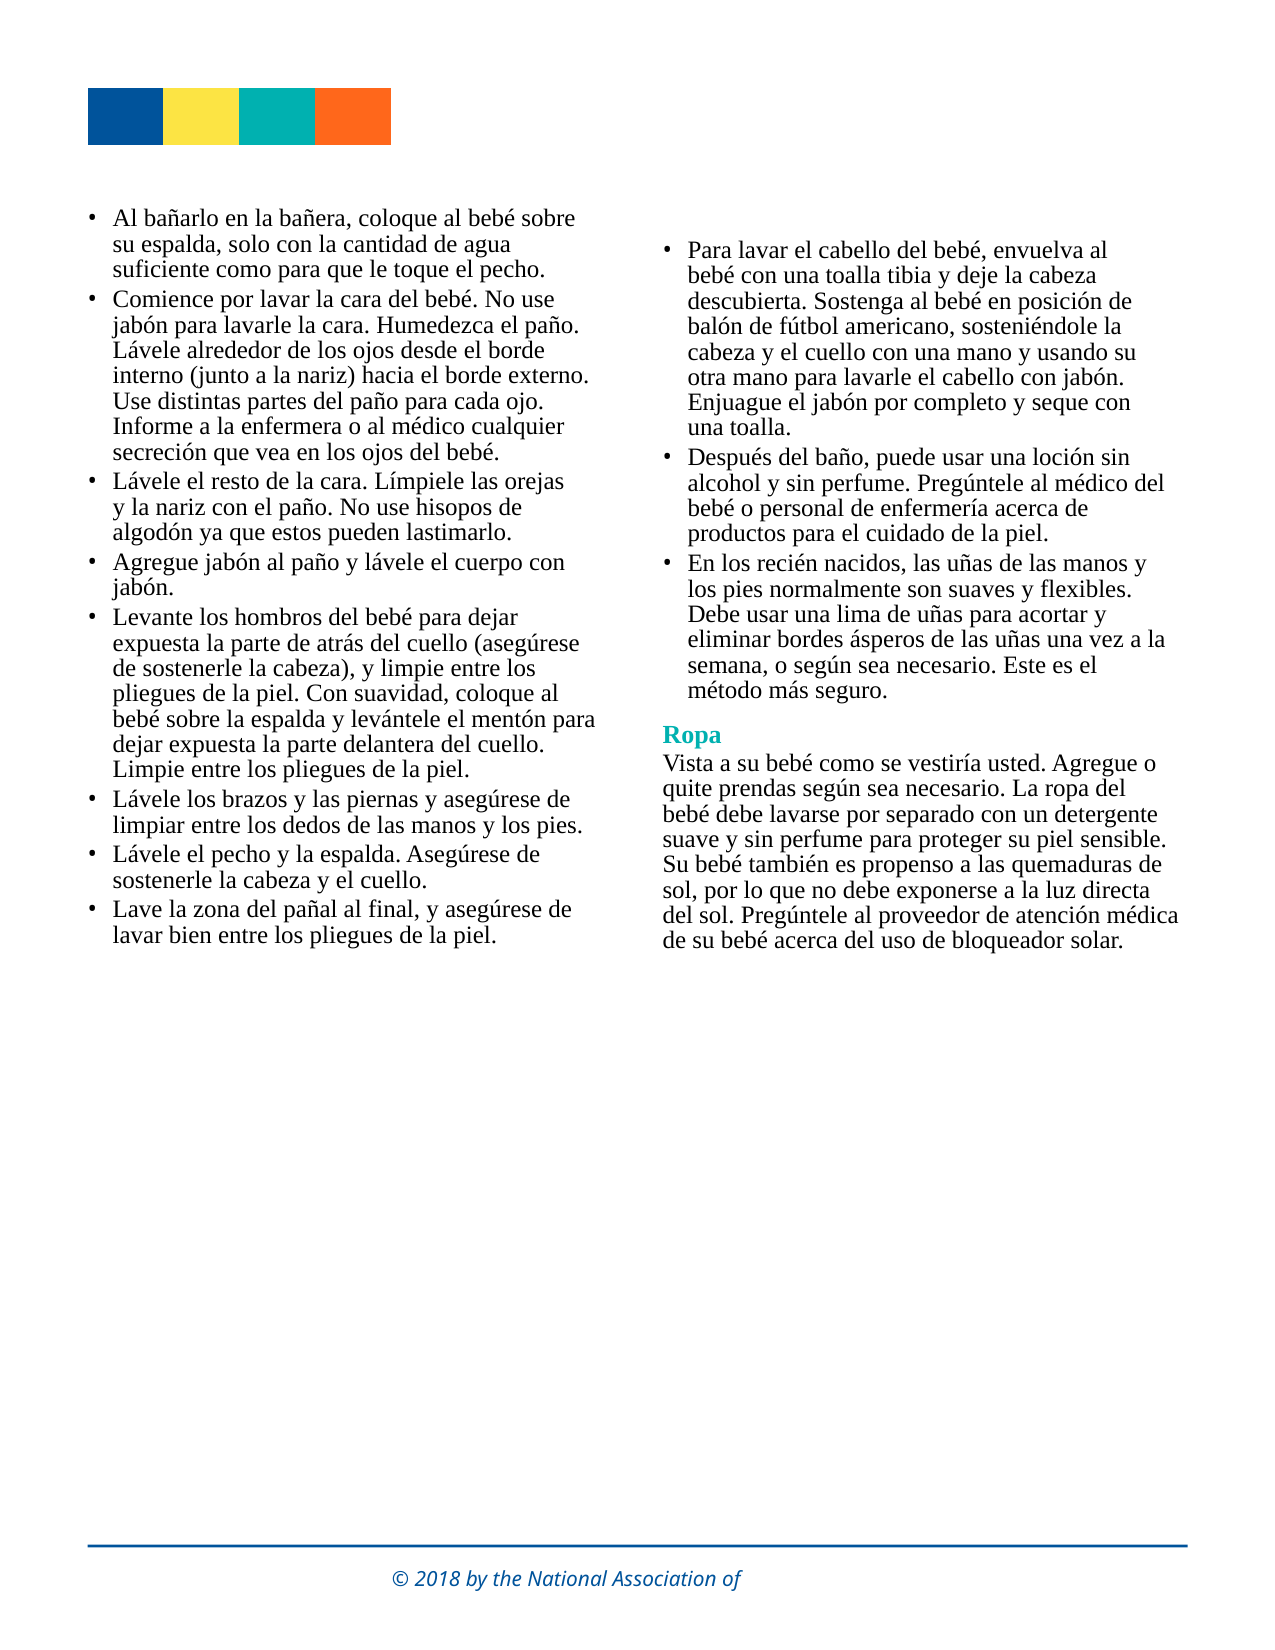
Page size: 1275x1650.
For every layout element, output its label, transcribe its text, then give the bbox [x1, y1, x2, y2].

list Lávele el pecho y la espalda. Asegúrese de sostenerle la cabeza y el cuello. [87, 838, 601, 894]
list Después del baño, puede usar una loción sin alcohol y sin perfume. Pregúntele al médico del bebé o personal de enfermería acerca de productos para el cuidado de la piel. [662, 441, 1179, 547]
table_header [88, 88, 163, 145]
subtitle Ropa [662, 718, 1198, 750]
list Lávele el resto de la cara. Límpiele las orejas y la nariz con el paño. No use hisopos de algodón ya que estos pueden lastimarlo. [87, 465, 585, 546]
list En los recién nacidos, las uñas de las manos y los pies normalmente son suaves y flexibles. Debe usar una lima de uñas para acortar y eliminar bordes ásperos de las uñas una vez a la semana, o según sea necesario. Este es el método más seguro. [662, 547, 1172, 704]
list Levante los hombros del bebé para dejar expuesta la parte de atrás del cuello (asegúrese de sostenerle la cabeza), y limpie entre los pliegues de la piel. Con suavidad, coloque al bebé sobre la espalda y levántele el mentón para dejar expuesta la parte delantera del cuello. Limpie entre los pliegues de la piel. [87, 601, 598, 783]
list Para lavar el cabello del bebé, envuelva al bebé con una toalla tibia y deje la cabeza descubierta. Sostenga al bebé en posición de balón de fútbol americano, sosteniéndole la cabeza y el cuello con una mano y usando su otra mano para lavarle el cabello con jabón. Enjuague el jabón por completo y seque con una toalla. [662, 234, 1157, 441]
list Comience por lavar la cara del bebé. No use jabón para lavarle la cara. Humedezca el paño. Lávele alrededor de los ojos desde el borde interno (junto a la nariz) hacia el borde externo. Use distintas partes del paño para cada ojo. Informe a la enfermera o al médico cualquier secreción que vea en los ojos del bebé. [87, 283, 592, 465]
table_header [239, 88, 315, 145]
list Lave la zona del pañal al final, y asegúrese de lavar bien entre los pliegues de la piel. [87, 894, 583, 949]
text Vista a su bebé como se vestiría usted. Agregue o quite prendas según sea necesario. La ropa del bebé debe lavarse por separado con un detergente suave y sin perfume para proteger su piel sensible. Su bebé también es propenso a las quemaduras de sol, por lo que no debe exponerse a la luz directa del sol. Pregúntele al proveedor de atención médica de su bebé acerca del uso de bloqueador solar. [662, 752, 1179, 954]
list Agregue jabón al paño y lávele el cuerpo con jabón. [87, 546, 576, 601]
list Al bañarlo en la bañera, coloque al bebé sobre su espalda, solo con la cantidad de agua suficiente como para que le toque el pecho. [87, 203, 583, 283]
list Lávele los brazos y las piernas y asegúrese de limpiar entre los dedos de las manos y los pies. [87, 783, 605, 838]
table_header [163, 88, 239, 145]
table_header [315, 88, 391, 145]
